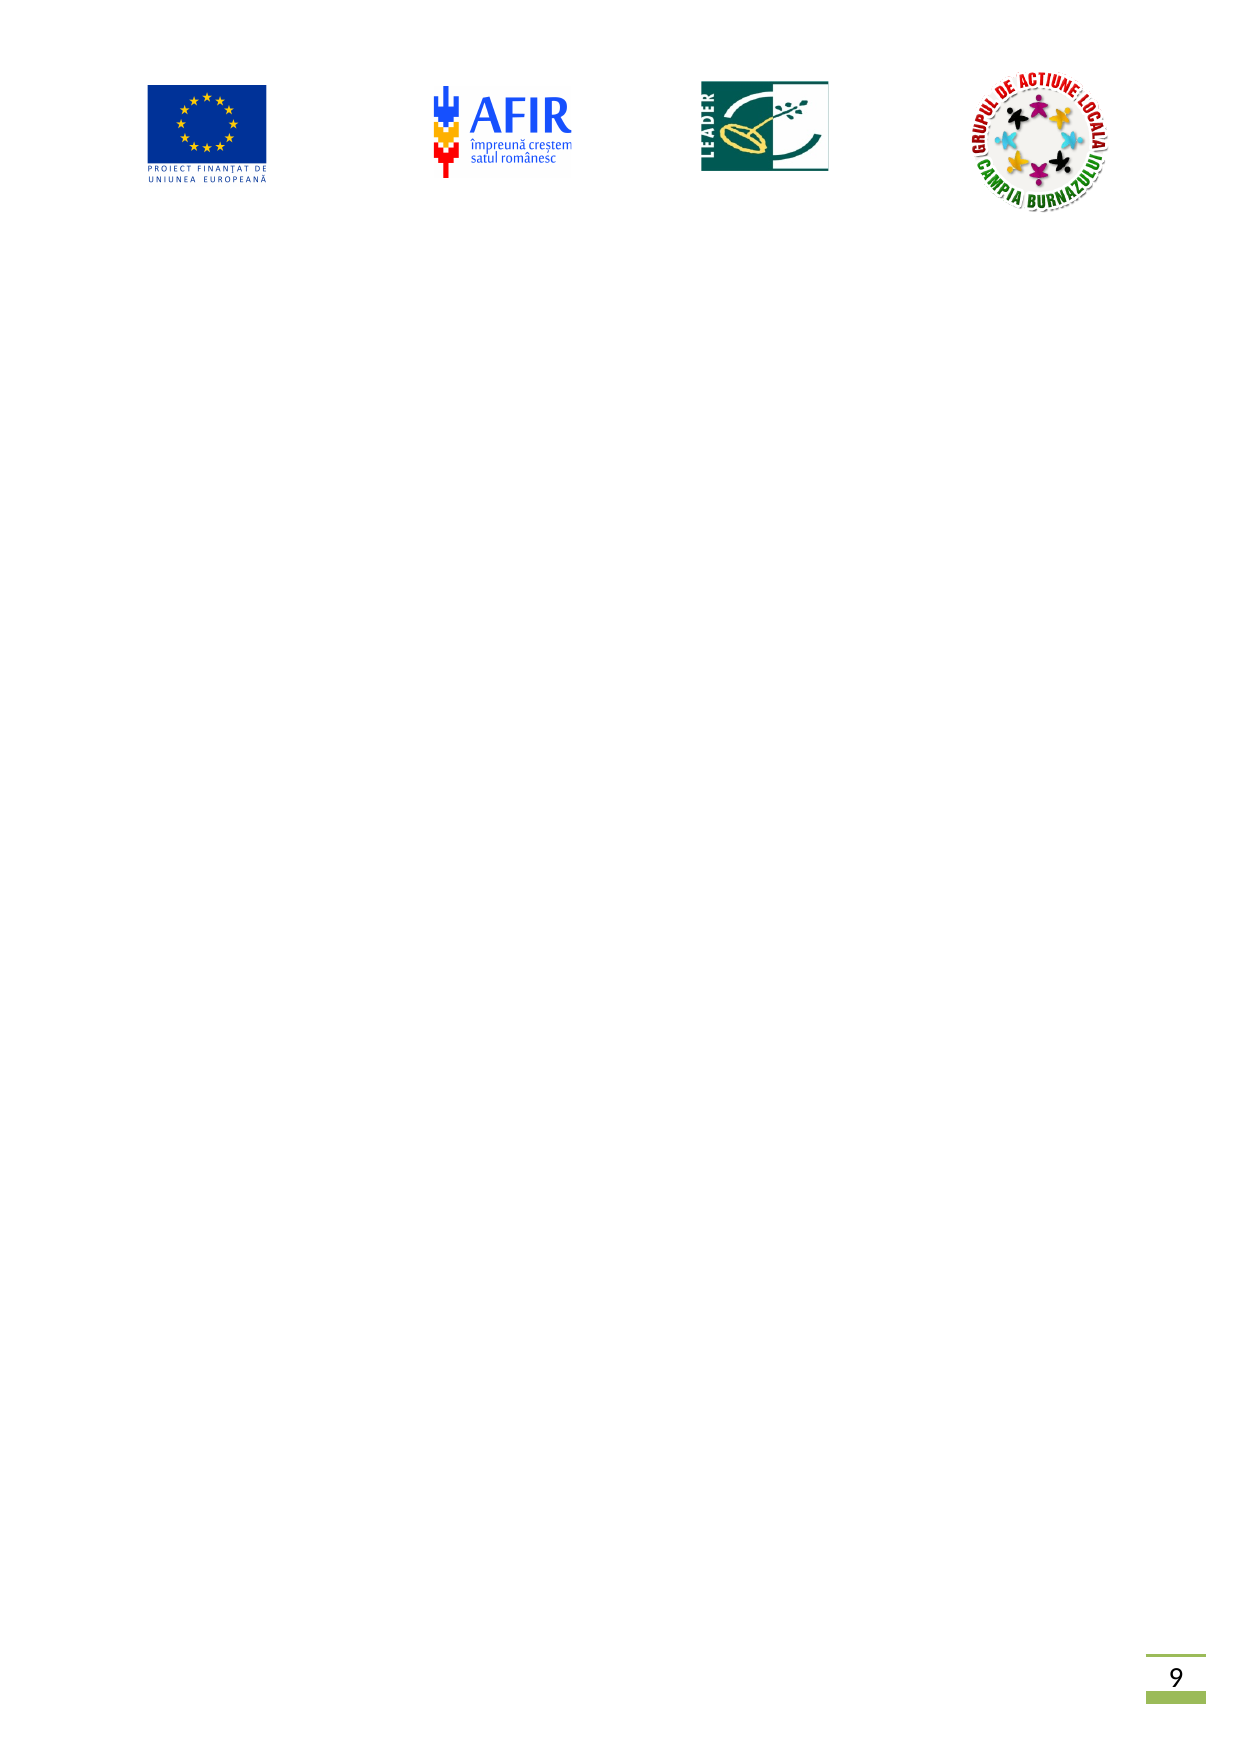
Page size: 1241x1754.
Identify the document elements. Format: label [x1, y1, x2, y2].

picture [433, 86, 572, 178]
picture [700, 81, 829, 170]
picture [147, 85, 267, 187]
picture [965, 65, 1112, 217]
